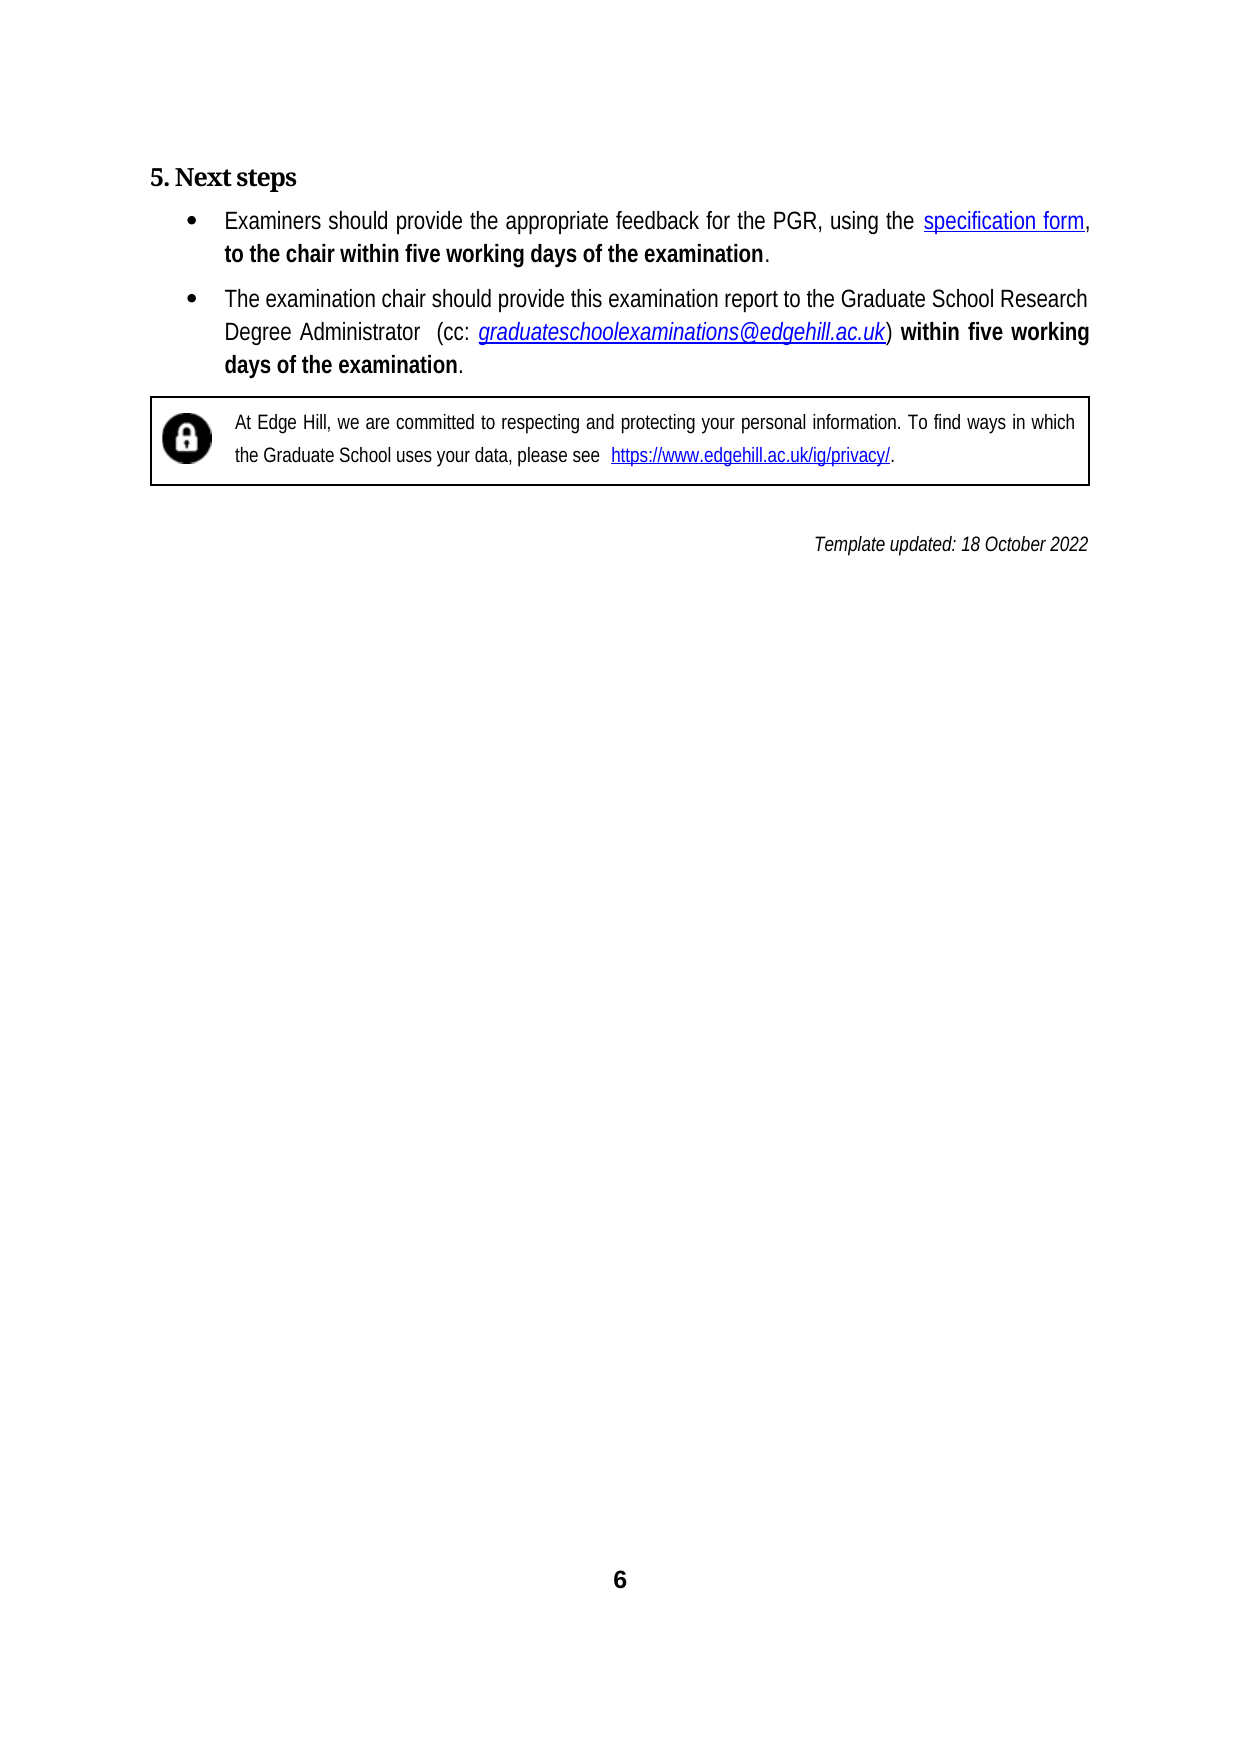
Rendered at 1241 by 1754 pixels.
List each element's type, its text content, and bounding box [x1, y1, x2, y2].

text Examiners should provide the appropriate feedback for the PGR, using the specification form, to the chair within five working days of the examination. [187, 206, 1090, 267]
text Template updated: 18 October 2022 [150, 531, 1090, 555]
picture [162, 413, 212, 464]
table_header [152, 398, 223, 484]
text 5. Next steps [150, 150, 1090, 193]
table_header At Edge Hill, we are committed to respecting and protecting your personal information. To find ways in which the Graduate School uses your data, please see https://www.edgehill.ac.uk/ig/privacy/. [224, 398, 1088, 484]
text The examination chair should provide this examination report to the Graduate School Research Degree Administrator (cc: graduateschoolexaminations@edgehill.ac.uk) within five working days of the examination. [187, 284, 1090, 379]
